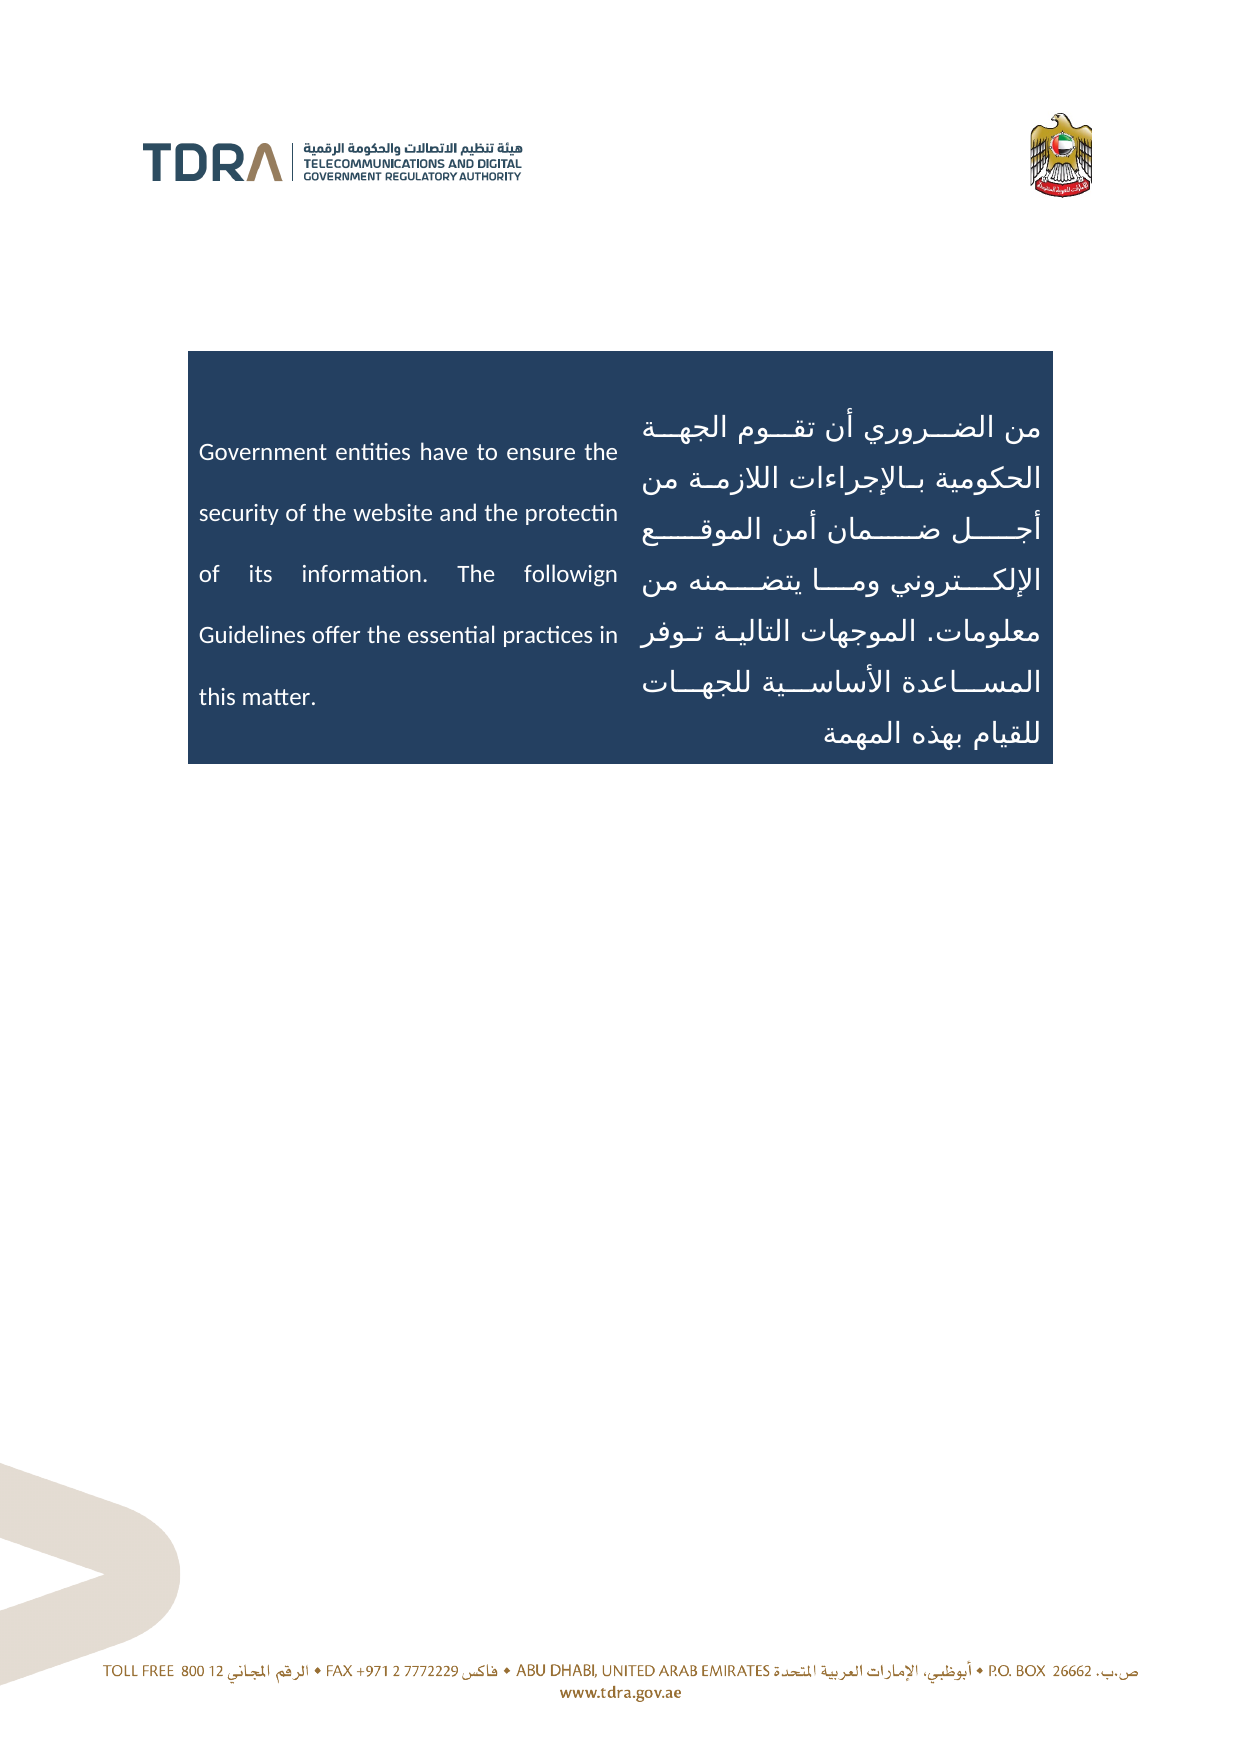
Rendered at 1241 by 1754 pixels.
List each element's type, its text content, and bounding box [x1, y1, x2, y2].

table_header من الضروري أن تقوم الجهة الحكومية بالإجراءات اللازمة من أجل ضمان أمن الموقع الإلكتروني وما يتضمنه من معلومات. الموجهات التالية توفر المساعدة الأساسية للجهات للقيام بهذه المهمة [630, 351, 1053, 764]
picture [135, 135, 526, 188]
picture [0, 1364, 1191, 1754]
picture [1029, 111, 1092, 196]
table_header Government entities have to ensure the security of the website and the protectin of its information. The followign Guidelines offer the essential practices in this matter. [188, 351, 630, 764]
